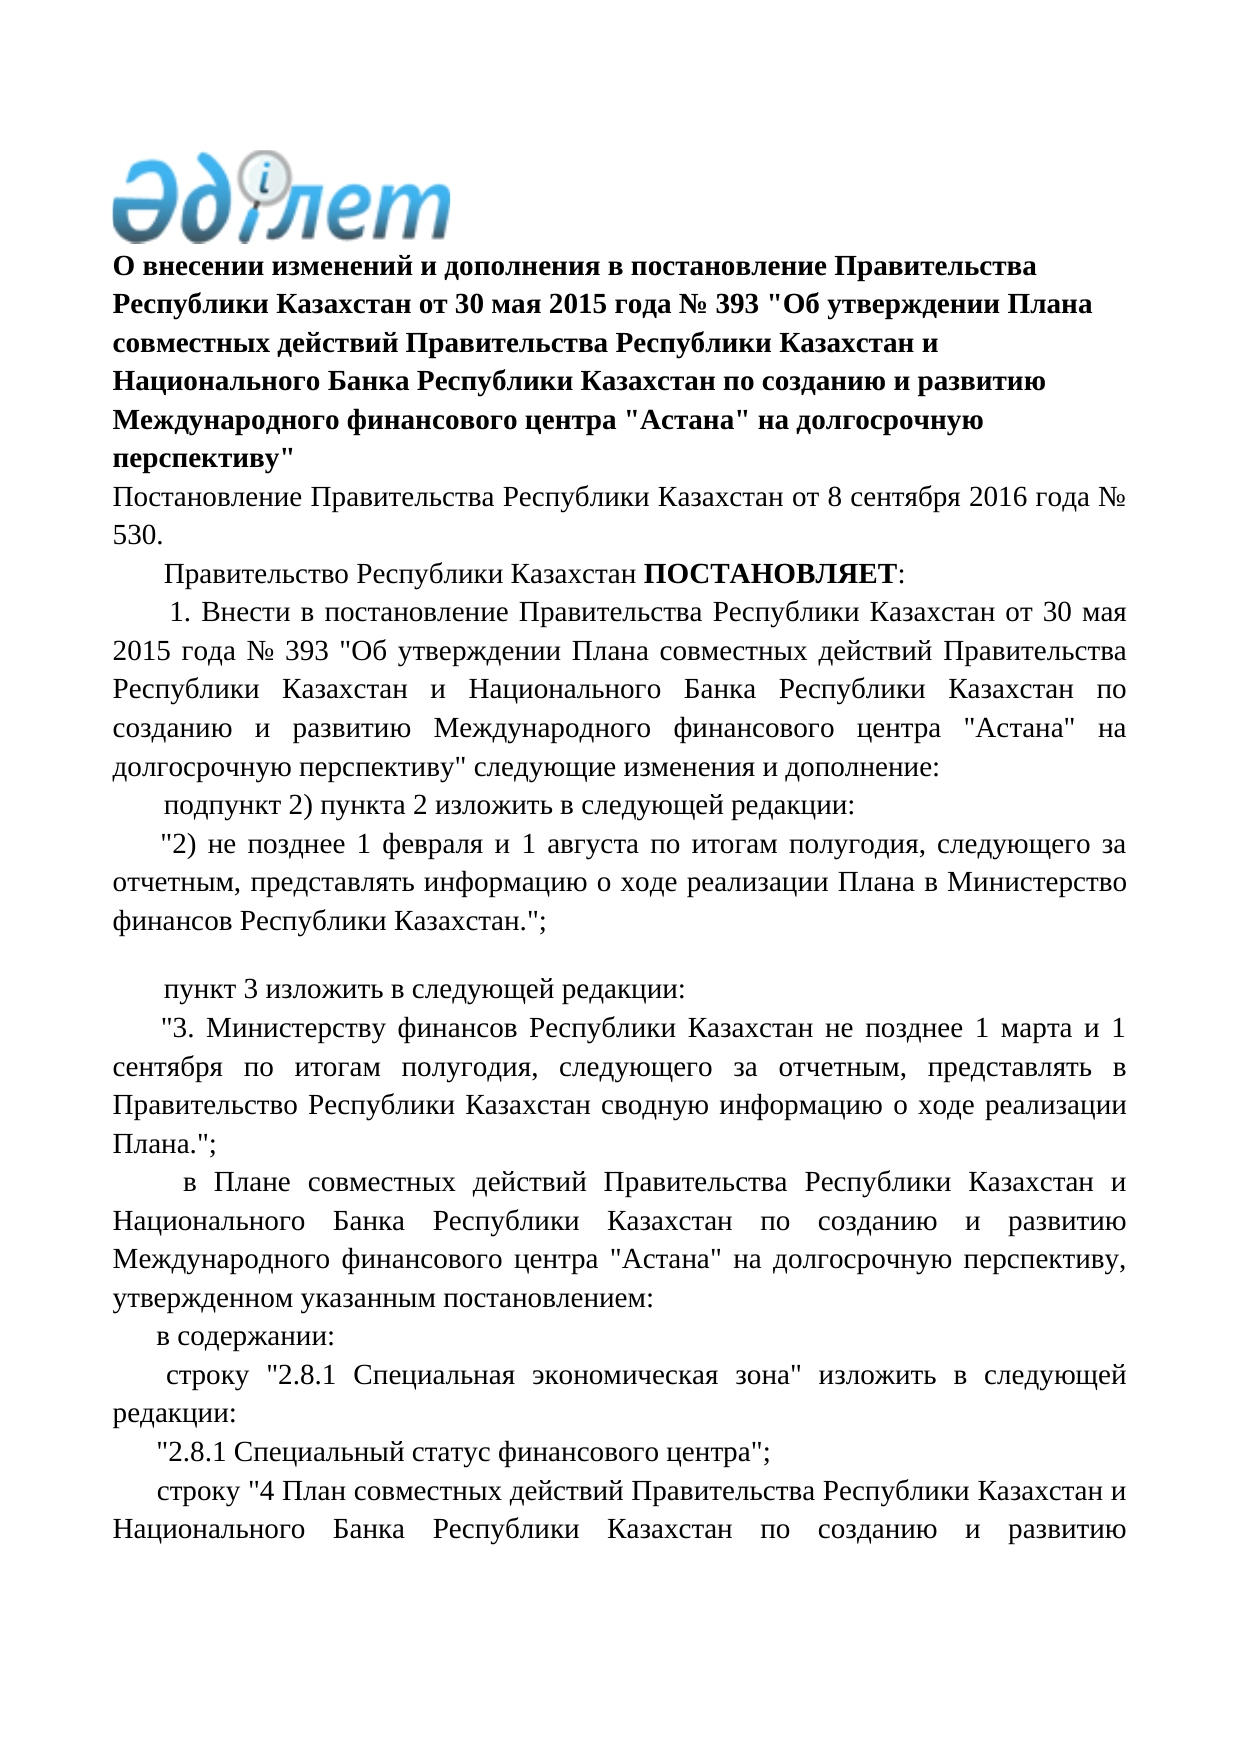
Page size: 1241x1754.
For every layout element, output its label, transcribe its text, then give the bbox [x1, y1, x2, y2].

text "2) не позднее 1 февраля и 1 августа по итогам полугодия, следующего за отчетным, представлять информацию о ходе реализации Плана в Министерство финансов Республики Казахстан."; [112, 826, 1128, 936]
text пункт 3 изложить в следующей редакции: [112, 972, 1128, 1005]
text О внесении изменений и дополнения в постановление Правительства Республики Казахстан от 30 мая 2015 года № 393 "Об утверждении Плана совместных действий Правительства Республики Казахстан и Национального Банка Республики Казахстан по созданию и развитию Международного финансового центра "Астана" на долгосрочную перспективу" [112, 248, 1128, 474]
text подпункт 2) пункта 2 изложить в следующей редакции: [112, 787, 1128, 821]
text "2.8.1 Специальный статус финансового центра"; [112, 1434, 1128, 1468]
text строку "2.8.1 Специальная экономическая зона" изложить в следующей редакции: [112, 1357, 1128, 1429]
text в Плане совместных действий Правительства Республики Казахстан и Национального Банка Республики Казахстан по созданию и развитию Международного финансового центра "Астана" на долгосрочную перспективу, утвержденном указанным постановлением: [112, 1164, 1128, 1313]
text Правительство Республики Казахстан ПОСТАНОВЛЯЕТ: [112, 556, 1128, 589]
text в содержании: [112, 1318, 1128, 1352]
text "3. Министерству финансов Республики Казахстан не позднее 1 марта и 1 сентября по итогам полугодия, следующего за отчетным, представлять в Правительство Республики Казахстан сводную информацию о ходе реализации Плана."; [112, 1010, 1128, 1159]
text 1. Внести в постановление Правительства Республики Казахстан от 30 мая 2015 года № 393 "Об утверждении Плана совместных действий Правительства Республики Казахстан и Национального Банка Республики Казахстан по созданию и развитию Международного финансового центра "Астана" на долгосрочную перспективу" следующие изменения и дополнение: [112, 594, 1128, 782]
text Постановление Правительства Республики Казахстан от 8 сентября 2016 года № 530. [112, 479, 1128, 551]
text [112, 1473, 1128, 1545]
picture [112, 150, 451, 244]
